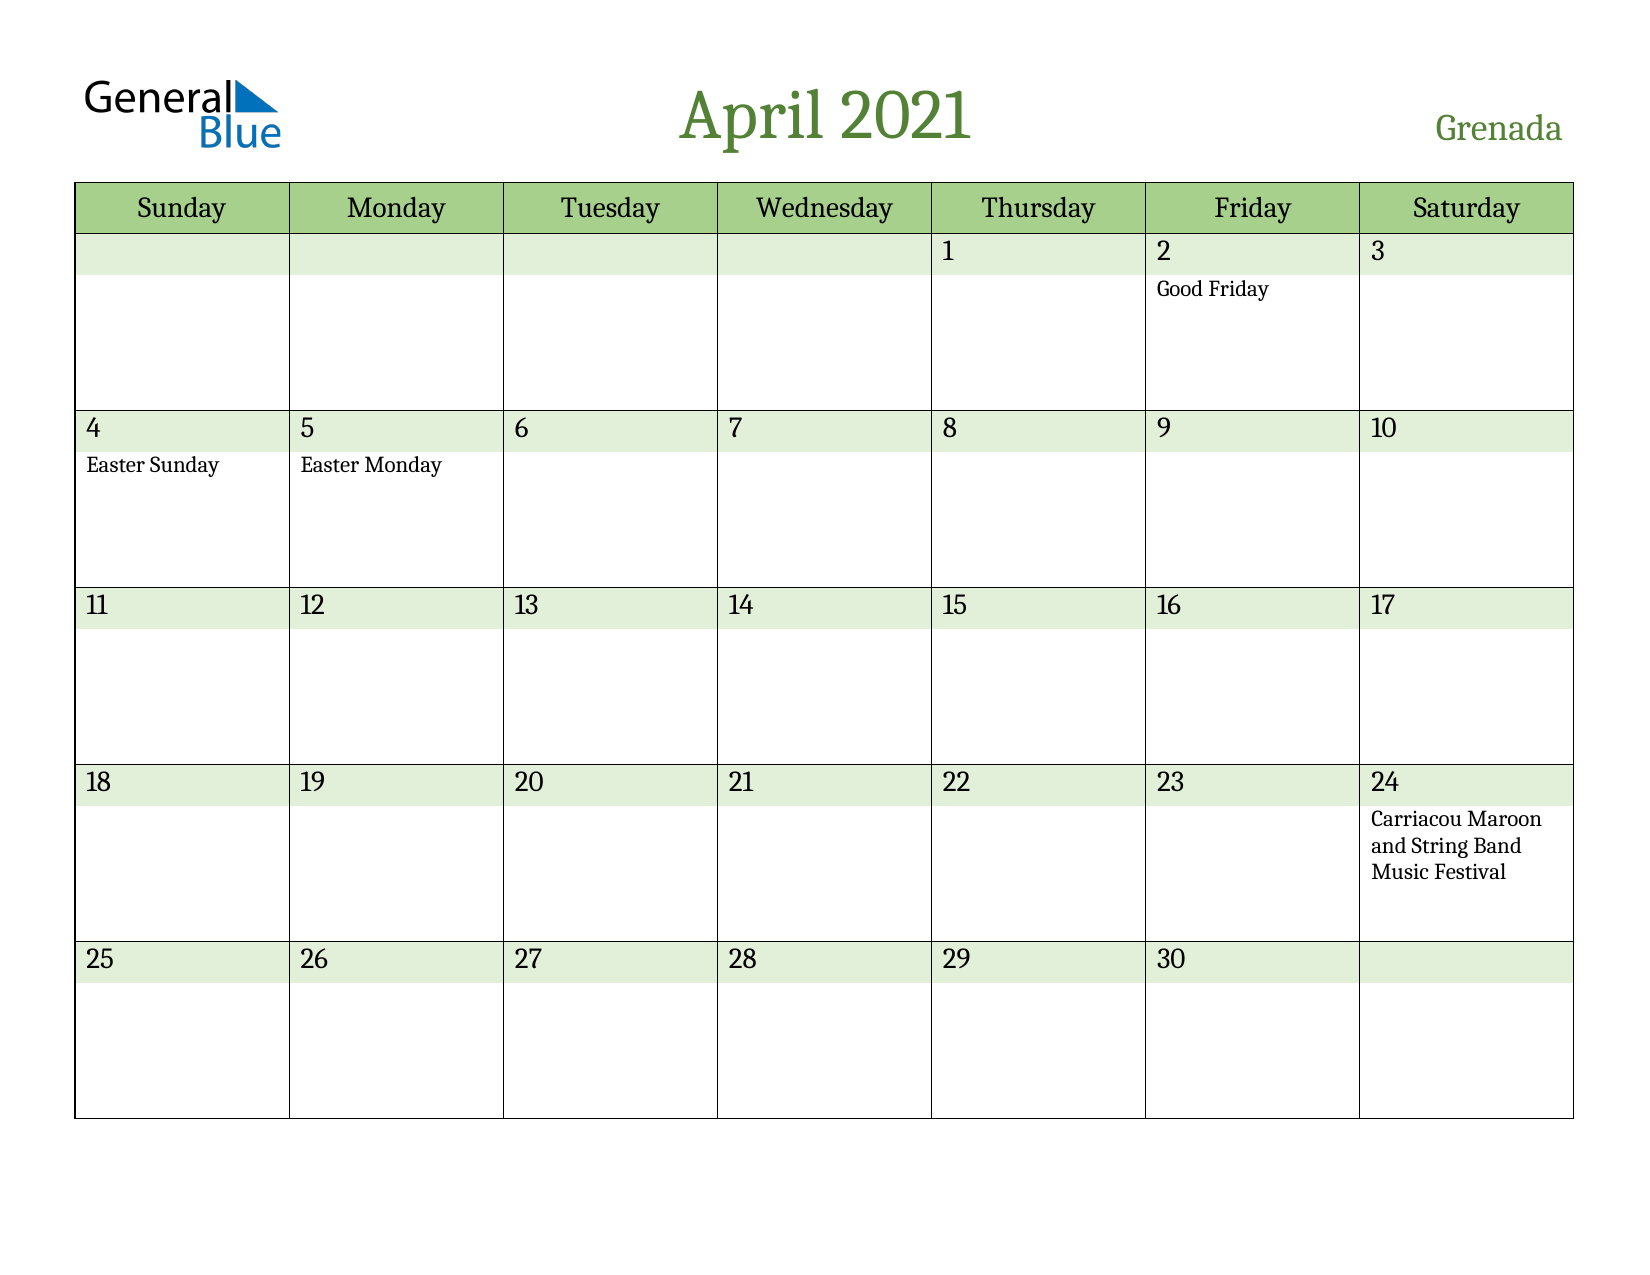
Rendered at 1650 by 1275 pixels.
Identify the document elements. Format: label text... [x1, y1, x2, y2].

table_cell 17 [1360, 588, 1573, 629]
table_cell Thursday [932, 183, 1145, 233]
table_cell Easter Monday [290, 452, 503, 587]
table_header April 2021 [503, 75, 1146, 182]
table_cell 29 [932, 942, 1145, 983]
table_cell 18 [76, 765, 289, 806]
table_cell [504, 234, 717, 275]
table_cell 10 [1360, 411, 1573, 452]
table_cell 25 [76, 942, 289, 983]
table_cell 20 [504, 765, 717, 806]
table_cell [1360, 629, 1573, 764]
table_cell [76, 629, 289, 764]
table_cell 5 [290, 411, 503, 452]
table_cell [76, 234, 289, 275]
table_cell 22 [932, 765, 1145, 806]
table_cell [504, 629, 717, 764]
table_cell [290, 275, 503, 410]
table_cell [718, 629, 931, 764]
table_cell 12 [290, 588, 503, 629]
table_cell [290, 806, 503, 941]
table_cell 6 [504, 411, 717, 452]
table_cell 2 [1146, 234, 1359, 275]
table_cell 14 [718, 588, 931, 629]
table_cell [932, 629, 1145, 764]
table_cell Carriacou Maroon and String Band Music Festival [1360, 806, 1573, 941]
table_cell [290, 234, 503, 275]
table_cell [504, 275, 717, 410]
table_cell [504, 806, 717, 941]
table_cell 24 [1360, 765, 1573, 806]
table_cell [504, 983, 717, 1118]
table_cell [1146, 629, 1359, 764]
table_cell 26 [290, 942, 503, 983]
table_cell 19 [290, 765, 503, 806]
table_cell [504, 452, 717, 587]
table_cell 8 [932, 411, 1145, 452]
table_cell Good Friday [1146, 275, 1359, 410]
table_cell [932, 983, 1145, 1118]
table_header [75, 75, 503, 182]
table_cell [76, 983, 289, 1118]
table_cell [718, 234, 931, 275]
table_cell [290, 983, 503, 1118]
table_cell 1 [932, 234, 1145, 275]
table_cell Easter Sunday [76, 452, 289, 587]
table_cell [1360, 942, 1573, 983]
table_cell [718, 452, 931, 587]
table_cell [718, 983, 931, 1118]
table_cell Friday [1146, 183, 1359, 233]
table_cell [1146, 806, 1359, 941]
table_cell 3 [1360, 234, 1573, 275]
table_cell 23 [1146, 765, 1359, 806]
table_cell 28 [718, 942, 931, 983]
table_cell [1360, 983, 1573, 1118]
table_cell Wednesday [718, 183, 931, 233]
table_cell Monday [290, 183, 503, 233]
table_cell [76, 806, 289, 941]
table_cell 21 [718, 765, 931, 806]
table_cell [932, 806, 1145, 941]
table_cell [718, 806, 931, 941]
table_cell 4 [76, 411, 289, 452]
table_cell [76, 275, 289, 410]
table_cell [1146, 983, 1359, 1118]
table_cell 15 [932, 588, 1145, 629]
table_cell [718, 275, 931, 410]
table_header Grenada [1146, 75, 1574, 182]
table_cell Sunday [76, 183, 289, 233]
table_cell [932, 275, 1145, 410]
picture [85, 80, 281, 148]
table_cell [290, 629, 503, 764]
table_cell 9 [1146, 411, 1359, 452]
table_cell [932, 452, 1145, 587]
table_cell 7 [718, 411, 931, 452]
table_cell 27 [504, 942, 717, 983]
table_cell [1360, 275, 1573, 410]
table_cell Tuesday [504, 183, 717, 233]
table_cell 30 [1146, 942, 1359, 983]
table_cell Saturday [1360, 183, 1573, 233]
table_cell 13 [504, 588, 717, 629]
table_cell 11 [76, 588, 289, 629]
table_cell 16 [1146, 588, 1359, 629]
table_cell [1146, 452, 1359, 587]
table_cell [1360, 452, 1573, 587]
